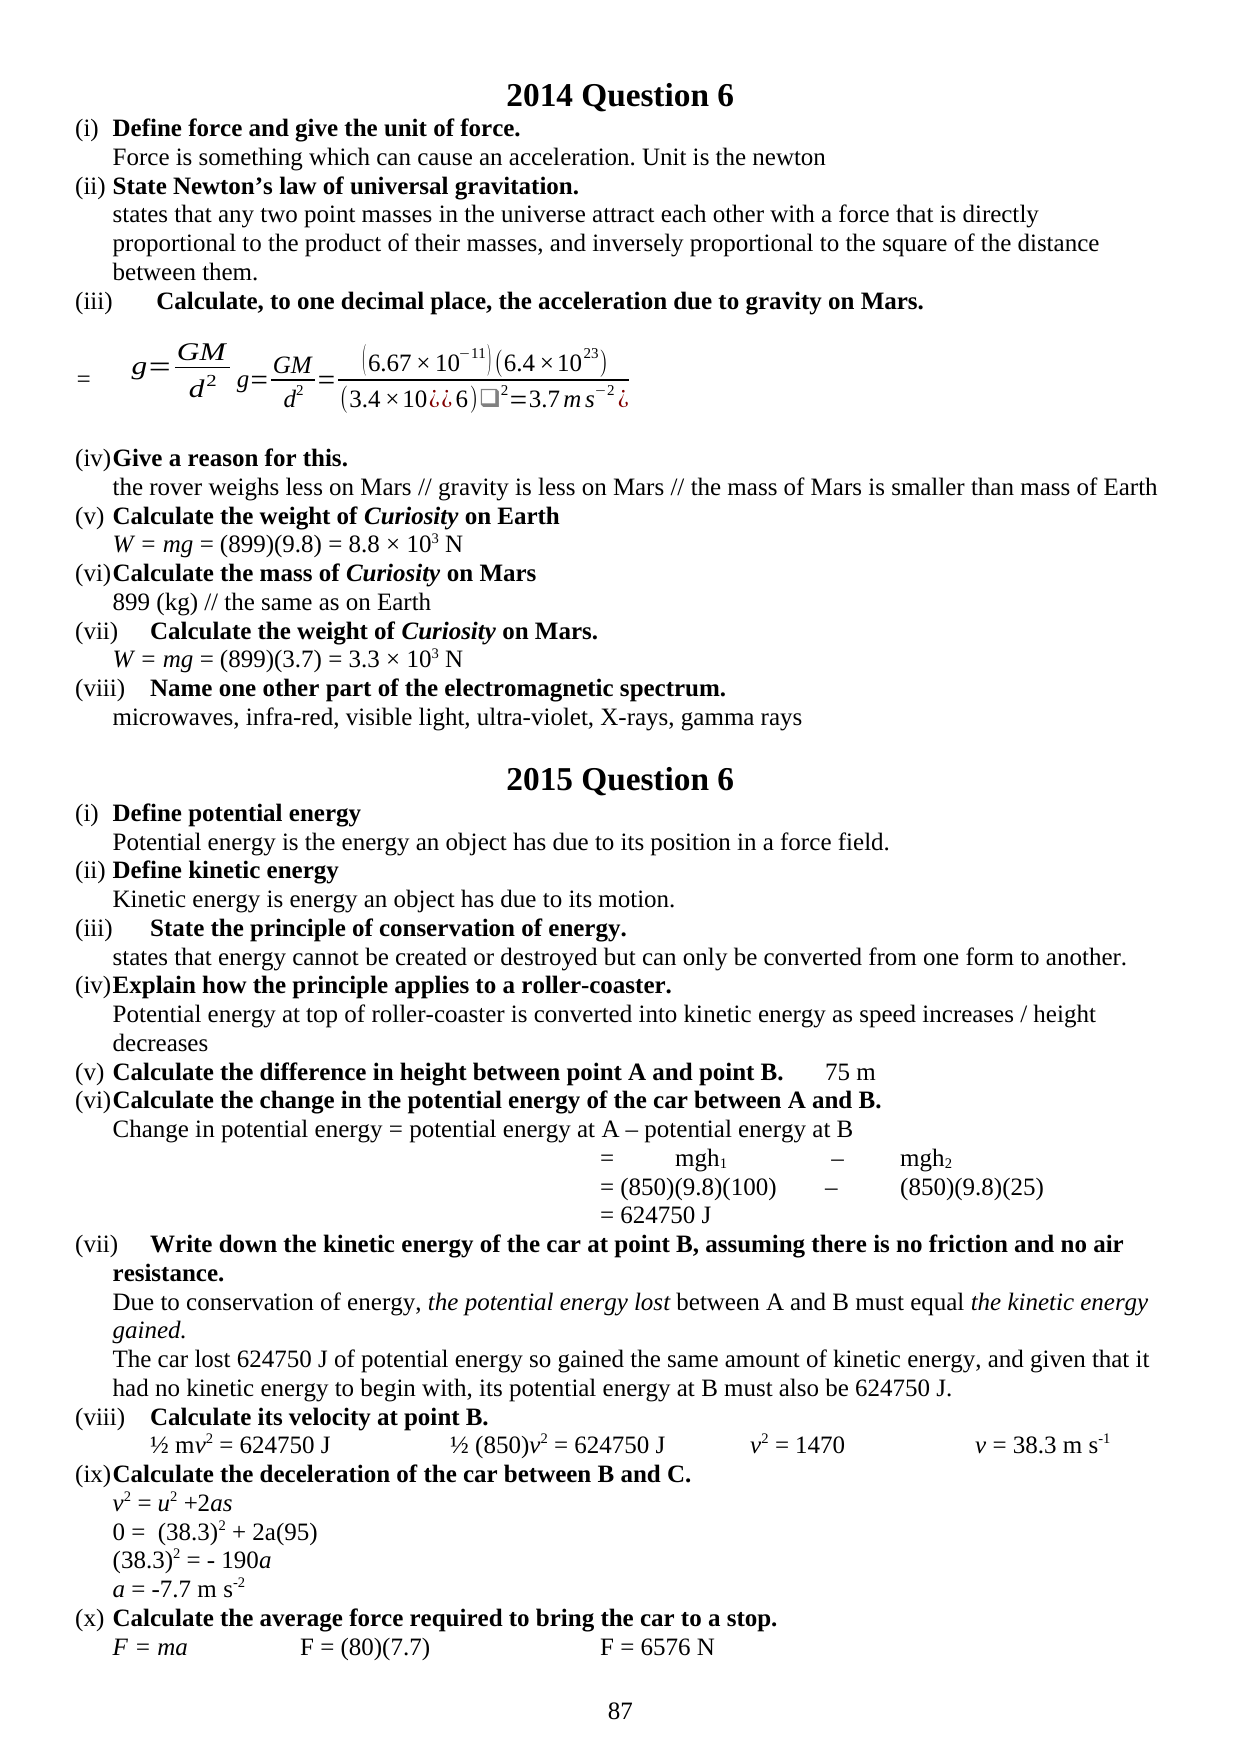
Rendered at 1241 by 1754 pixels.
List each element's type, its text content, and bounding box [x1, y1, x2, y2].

text ½ mv2 = 624750 J ½ (850)v2 = 624750 J v2 = 1470 v = 38.3 m s-1 [112, 1430, 1165, 1459]
list Name one other part of the electromagnetic spectrum. microwaves, infra-red, visible light, ultra-violet, X-rays, gamma rays [75, 673, 1165, 731]
list Write down the kinetic energy of the car at point B, assuming there is no friction and no air resistance. Due to conservation of energy, the potential energy lost between A and B must equal the kinetic energy gained. The car lost 624750 J of potential energy so gained the same amount of kinetic energy, and given that it had no kinetic energy to begin with, its potential energy at B must also be 624750 J. [75, 1229, 1165, 1402]
list State the principle of conservation of energy. states that energy cannot be created or destroyed but can only be converted from one form to another. [75, 913, 1165, 970]
list State Newton’s law of universal gravitation. states that any two point masses in the universe attract each other with a force that is directly proportional to the product of their masses, and inversely proportional to the square of the distance between them. [75, 171, 1165, 286]
list Calculate the weight of Curiosity on Earth W = mg = (899)(9.8) = 8.8 × 103 N [75, 501, 1165, 558]
list Define potential energy Potential energy is the energy an object has due to its position in a force field. [75, 798, 1165, 855]
list Calculate its velocity at point B. [75, 1402, 1165, 1430]
list Calculate the difference in height between point A and point B. 75 m [75, 1057, 1165, 1085]
text a = -7.7 m s-2 [112, 1574, 1165, 1603]
list Calculate the mass of Curiosity on Mars 899 (kg) // the same as on Earth [75, 558, 1165, 616]
list Calculate, to one decimal place, the acceleration due to gravity on Mars. [75, 286, 1165, 314]
list Define force and give the unit of force. Force is something which can cause an acceleration. Unit is the newton [75, 113, 1165, 171]
list Calculate the weight of Curiosity on Mars. W = mg = (899)(3.7) = 3.3 × 103 N [75, 616, 1165, 673]
list Calculate the average force required to bring the car to a stop. F = ma F = (80)(7.7) F = 6576 N [75, 1603, 1165, 1660]
list Explain how the principle applies to a roller-coaster. Potential energy at top of roller-coaster is converted into kinetic energy as speed increases / height decreases [75, 970, 1165, 1057]
text = (850)(9.8)(100) – (850)(9.8)(25) = 624750 J [600, 1172, 1165, 1229]
list Calculate the change in the potential energy of the car between A and B. Change in potential energy = potential energy at A – potential energy at B = mgh1 – mgh2 [75, 1085, 1165, 1172]
list Calculate the deceleration of the car between B and C. v2 = u2 +2as 0 = (38.3)2 + 2a(95) (38.3)2 = - 190a [75, 1459, 1165, 1574]
text 2015 Question 6 [75, 759, 1165, 798]
list Define kinetic energy Kinetic energy is energy an object has due to its motion. [75, 855, 1165, 913]
text = [75, 343, 1165, 414]
text 2014 Question 6 [75, 75, 1165, 113]
list Give a reason for this. the rover weighs less on Mars // gravity is less on Mars // the mass of Mars is smaller than mass of Earth [75, 443, 1165, 501]
